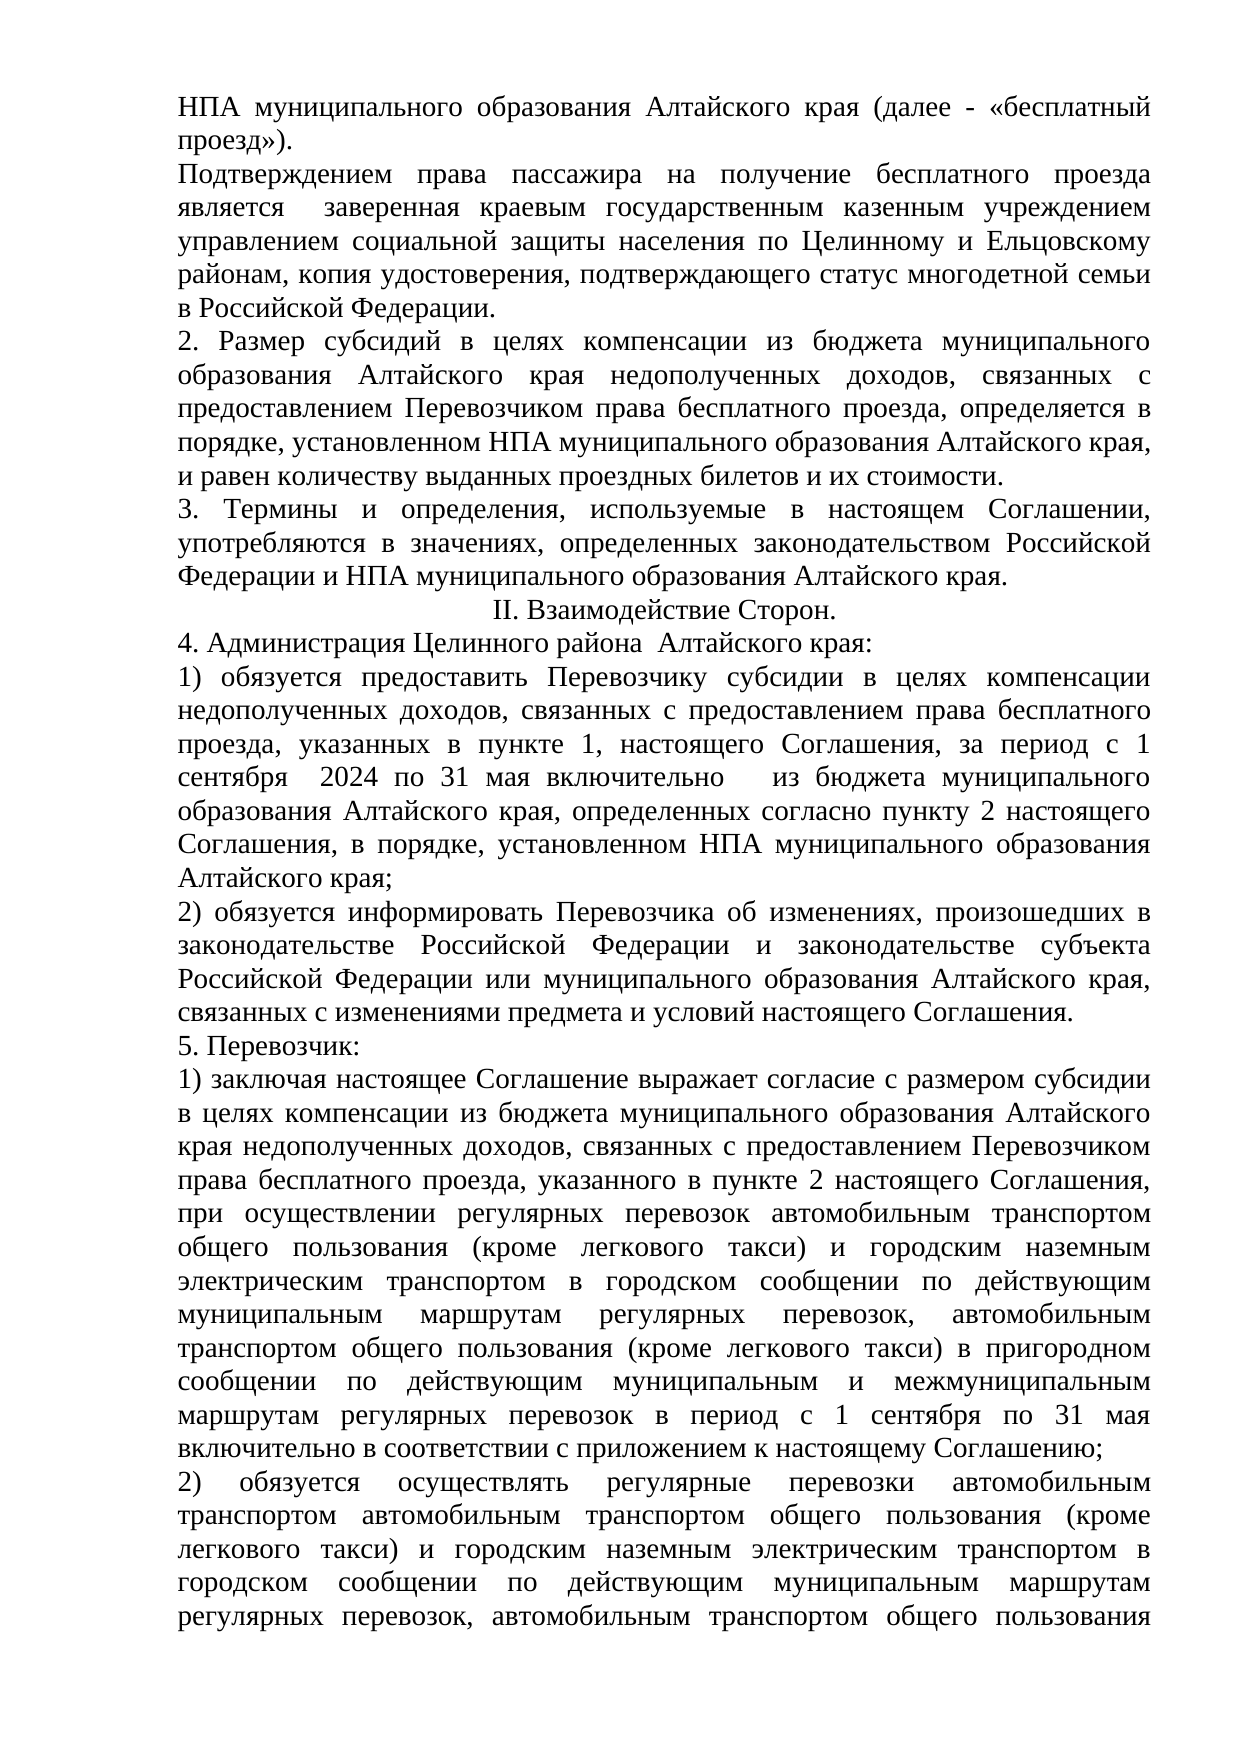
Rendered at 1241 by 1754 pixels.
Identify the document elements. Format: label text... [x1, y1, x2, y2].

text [177, 1464, 1152, 1632]
text 2. Размер субсидий в целях компенсации из бюджета муниципального образования Алтайского края недополученных доходов, связанных с предоставлением Перевозчиком права бесплатного проезда, определяется в порядке, установленном НПА муниципального образования Алтайского края, и равен количеству выданных проездных билетов и их стоимости. [177, 323, 1152, 491]
text 4. Администрация Целинного района Алтайского края: [177, 625, 1152, 659]
text 5. Перевозчик: [177, 1028, 1152, 1061]
text 1) обязуется предоставить Перевозчику субсидии в целях компенсации недополученных доходов, связанных с предоставлением права бесплатного проезда, указанных в пункте 1, настоящего Соглашения, за период с 1 сентября 2024 по 31 мая включительно из бюджета муниципального образования Алтайского края, определенных согласно пункту 2 настоящего Соглашения, в порядке, установленном НПА муниципального образования Алтайского края; [177, 659, 1152, 894]
text II. Взаимодействие Сторон. [177, 592, 1152, 625]
text 2) обязуется информировать Перевозчика об изменениях, произошедших в законодательстве Российской Федерации и законодательстве субъекта Российской Федерации или муниципального образования Алтайского края, связанных с изменениями предмета и условий настоящего Соглашения. [177, 894, 1152, 1028]
text Подтверждением права пассажира на получение бесплатного проезда является заверенная краевым государственным казенным учреждением управлением социальной защиты населения по Целинному и Ельцовскому районам, копия удостоверения, подтверждающего статус многодетной семьи в Российской Федерации. [177, 156, 1152, 323]
text 1) заключая настоящее Соглашение выражает согласие с размером субсидии в целях компенсации из бюджета муниципального образования Алтайского края недополученных доходов, связанных с предоставлением Перевозчиком права бесплатного проезда, указанного в пункте 2 настоящего Соглашения, при осуществлении регулярных перевозок автомобильным транспортом общего пользования (кроме легкового такси) и городским наземным электрическим транспортом в городском сообщении по действующим муниципальным маршрутам регулярных перевозок, автомобильным транспортом общего пользования (кроме легкового такси) в пригородном сообщении по действующим муниципальным и межмуниципальным маршрутам регулярных перевозок в период с 1 сентября по 31 мая включительно в соответствии с приложением к настоящему Соглашению; [177, 1061, 1152, 1464]
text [177, 89, 1152, 156]
text 3. Термины и определения, используемые в настоящем Соглашении, употребляются в значениях, определенных законодательством Российской Федерации и НПА муниципального образования Алтайского края. [177, 491, 1152, 592]
